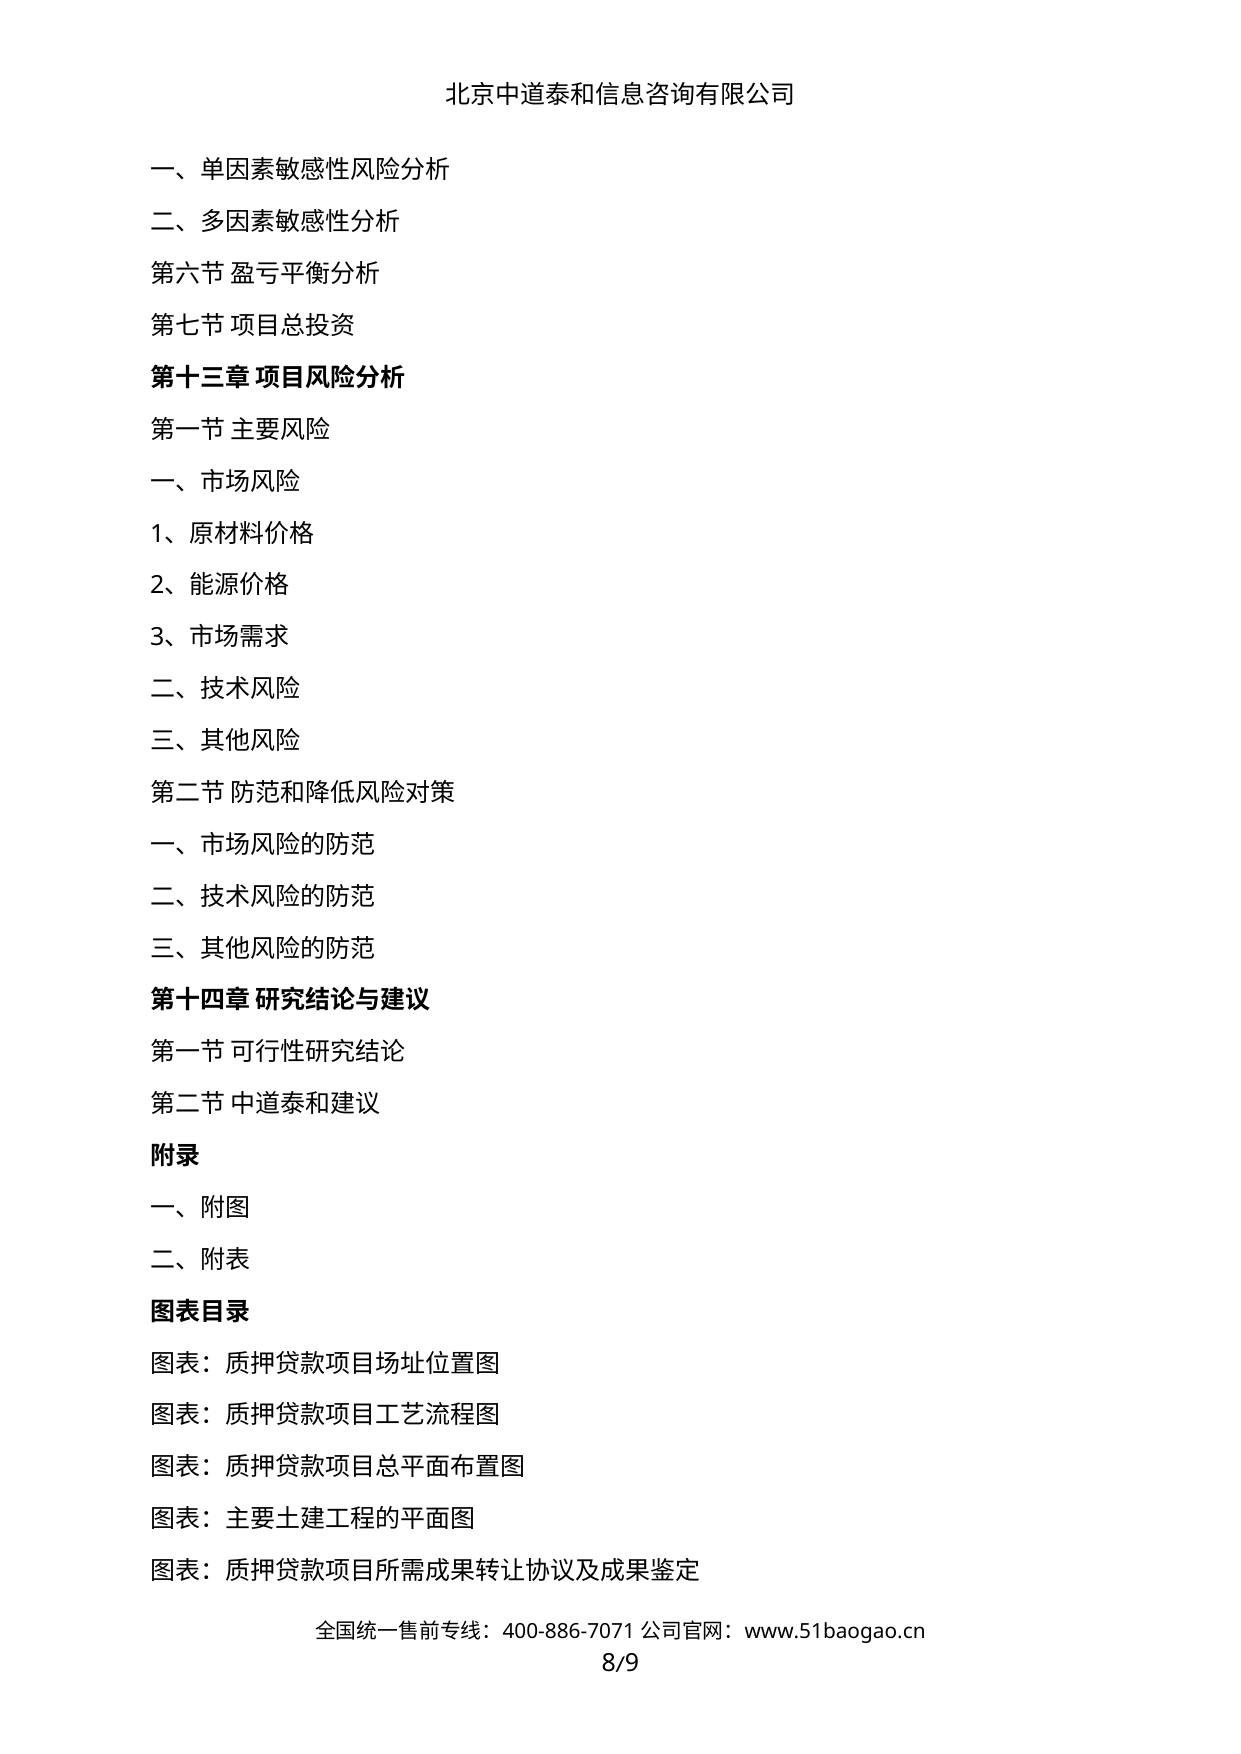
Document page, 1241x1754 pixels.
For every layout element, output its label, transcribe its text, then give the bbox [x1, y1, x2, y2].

text 二、技术风险的防范 [150, 876, 1090, 912]
text 二、技术风险 [150, 669, 1090, 705]
text 一、附图 [150, 1187, 1090, 1224]
text 图表目录 [150, 1291, 1090, 1327]
text 二、附表 [150, 1239, 1090, 1276]
text 1、原材料价格 [150, 513, 1090, 549]
text 第十四章 研究结论与建议 [150, 980, 1090, 1016]
text 一、市场风险 [150, 461, 1090, 497]
text 图表：质押贷款项目工艺流程图 [150, 1395, 1090, 1431]
text 第七节 项目总投资 [150, 306, 1090, 342]
text 第一节 主要风险 [150, 409, 1090, 446]
text 3、市场需求 [150, 617, 1090, 653]
text 第二节 防范和降低风险对策 [150, 772, 1090, 809]
text 一、单因素敏感性风险分析 [150, 150, 1090, 186]
text 二、多因素敏感性分析 [150, 202, 1090, 238]
text 三、其他风险的防范 [150, 928, 1090, 964]
text 2、能源价格 [150, 565, 1090, 601]
text 第六节 盈亏平衡分析 [150, 254, 1090, 290]
text 图表：质押贷款项目总平面布置图 [150, 1447, 1090, 1483]
text 三、其他风险 [150, 721, 1090, 757]
text 图表：质押贷款项目场址位置图 [150, 1343, 1090, 1379]
text 第十三章 项目风险分析 [150, 357, 1090, 394]
text 第一节 可行性研究结论 [150, 1032, 1090, 1068]
text 附录 [150, 1136, 1090, 1172]
text 图表：主要土建工程的平面图 [150, 1499, 1090, 1535]
text 一、市场风险的防范 [150, 824, 1090, 861]
text 第二节 中道泰和建议 [150, 1084, 1090, 1120]
text 图表：质押贷款项目所需成果转让协议及成果鉴定 [150, 1551, 1090, 1587]
